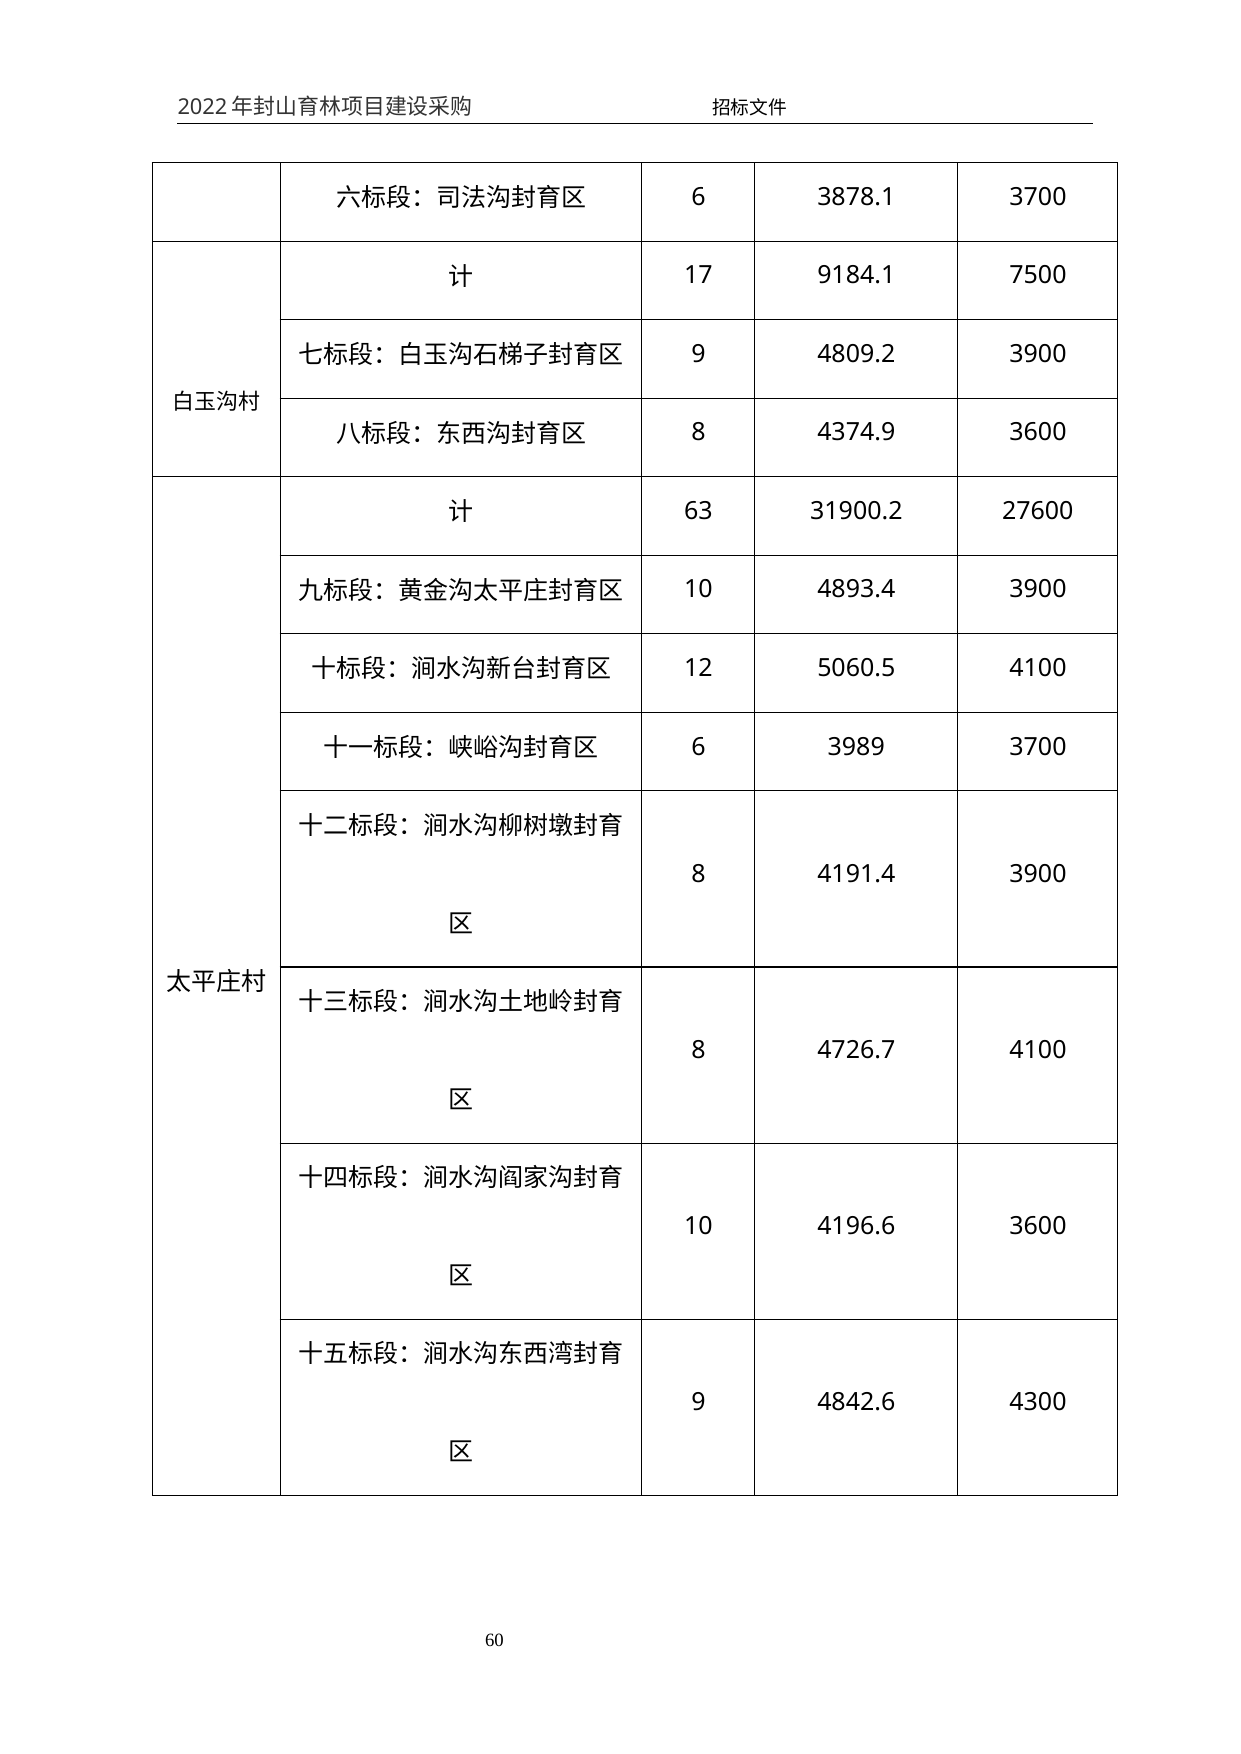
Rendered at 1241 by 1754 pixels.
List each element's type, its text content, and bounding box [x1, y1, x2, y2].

table_cell 8 [642, 399, 754, 476]
table_cell 6 [642, 163, 754, 241]
table_cell 4100 [958, 968, 1117, 1142]
table_cell 4842.6 [755, 1320, 957, 1494]
table_cell 十一标段：峡峪沟封育区 [281, 713, 641, 790]
table_cell 63 [642, 477, 754, 555]
table_cell 4893.4 [755, 556, 957, 633]
table_cell 10 [642, 556, 754, 633]
table_cell 6 [642, 713, 754, 790]
table_cell 8 [642, 791, 754, 966]
table_cell 3700 [958, 163, 1117, 241]
table_cell 4726.7 [755, 968, 957, 1142]
table_cell 27600 [958, 477, 1117, 555]
table_cell 九标段：黄金沟太平庄封育区 [281, 556, 641, 633]
table_cell 10 [642, 1144, 754, 1318]
table_cell 8 [642, 968, 754, 1142]
table_cell 4191.4 [755, 791, 957, 966]
table_cell 4196.6 [755, 1144, 957, 1318]
table_cell 3989 [755, 713, 957, 790]
table_cell 9184.1 [755, 242, 957, 319]
table_cell 4809.2 [755, 320, 957, 398]
table_cell 5060.5 [755, 634, 957, 712]
table_cell 计 [281, 477, 641, 555]
table_cell 十三标段：涧水沟土地岭封育区 [281, 968, 641, 1142]
table_cell 3600 [958, 1144, 1117, 1318]
table_cell 白玉沟村 [153, 242, 280, 476]
table_cell 9 [642, 1320, 754, 1494]
table_cell 4100 [958, 634, 1117, 712]
table_cell 八标段：东西沟封育区 [281, 399, 641, 476]
table_cell 3900 [958, 556, 1117, 633]
table_cell 十标段：涧水沟新台封育区 [281, 634, 641, 712]
table_cell 3900 [958, 320, 1117, 398]
table_cell 4300 [958, 1320, 1117, 1494]
table_cell 7500 [958, 242, 1117, 319]
table_cell 七标段：白玉沟石梯子封育区 [281, 320, 641, 398]
table_cell 计 [281, 242, 641, 319]
table_cell 12 [642, 634, 754, 712]
table_cell 4374.9 [755, 399, 957, 476]
table_cell 3900 [958, 791, 1117, 966]
table_cell 3600 [958, 399, 1117, 476]
table_cell 3700 [958, 713, 1117, 790]
table_cell 十四标段：涧水沟阎家沟封育区 [281, 1144, 641, 1318]
table_cell 太平庄村 [153, 477, 280, 1494]
table_cell 31900.2 [755, 477, 957, 555]
table_cell 六标段：司法沟封育区 [281, 163, 641, 241]
table_cell 十二标段：涧水沟柳树墩封育区 [281, 791, 641, 966]
table_cell 17 [642, 242, 754, 319]
table_cell 十五标段：涧水沟东西湾封育区 [281, 1320, 641, 1494]
table_cell 9 [642, 320, 754, 398]
table_cell 3878.1 [755, 163, 957, 241]
